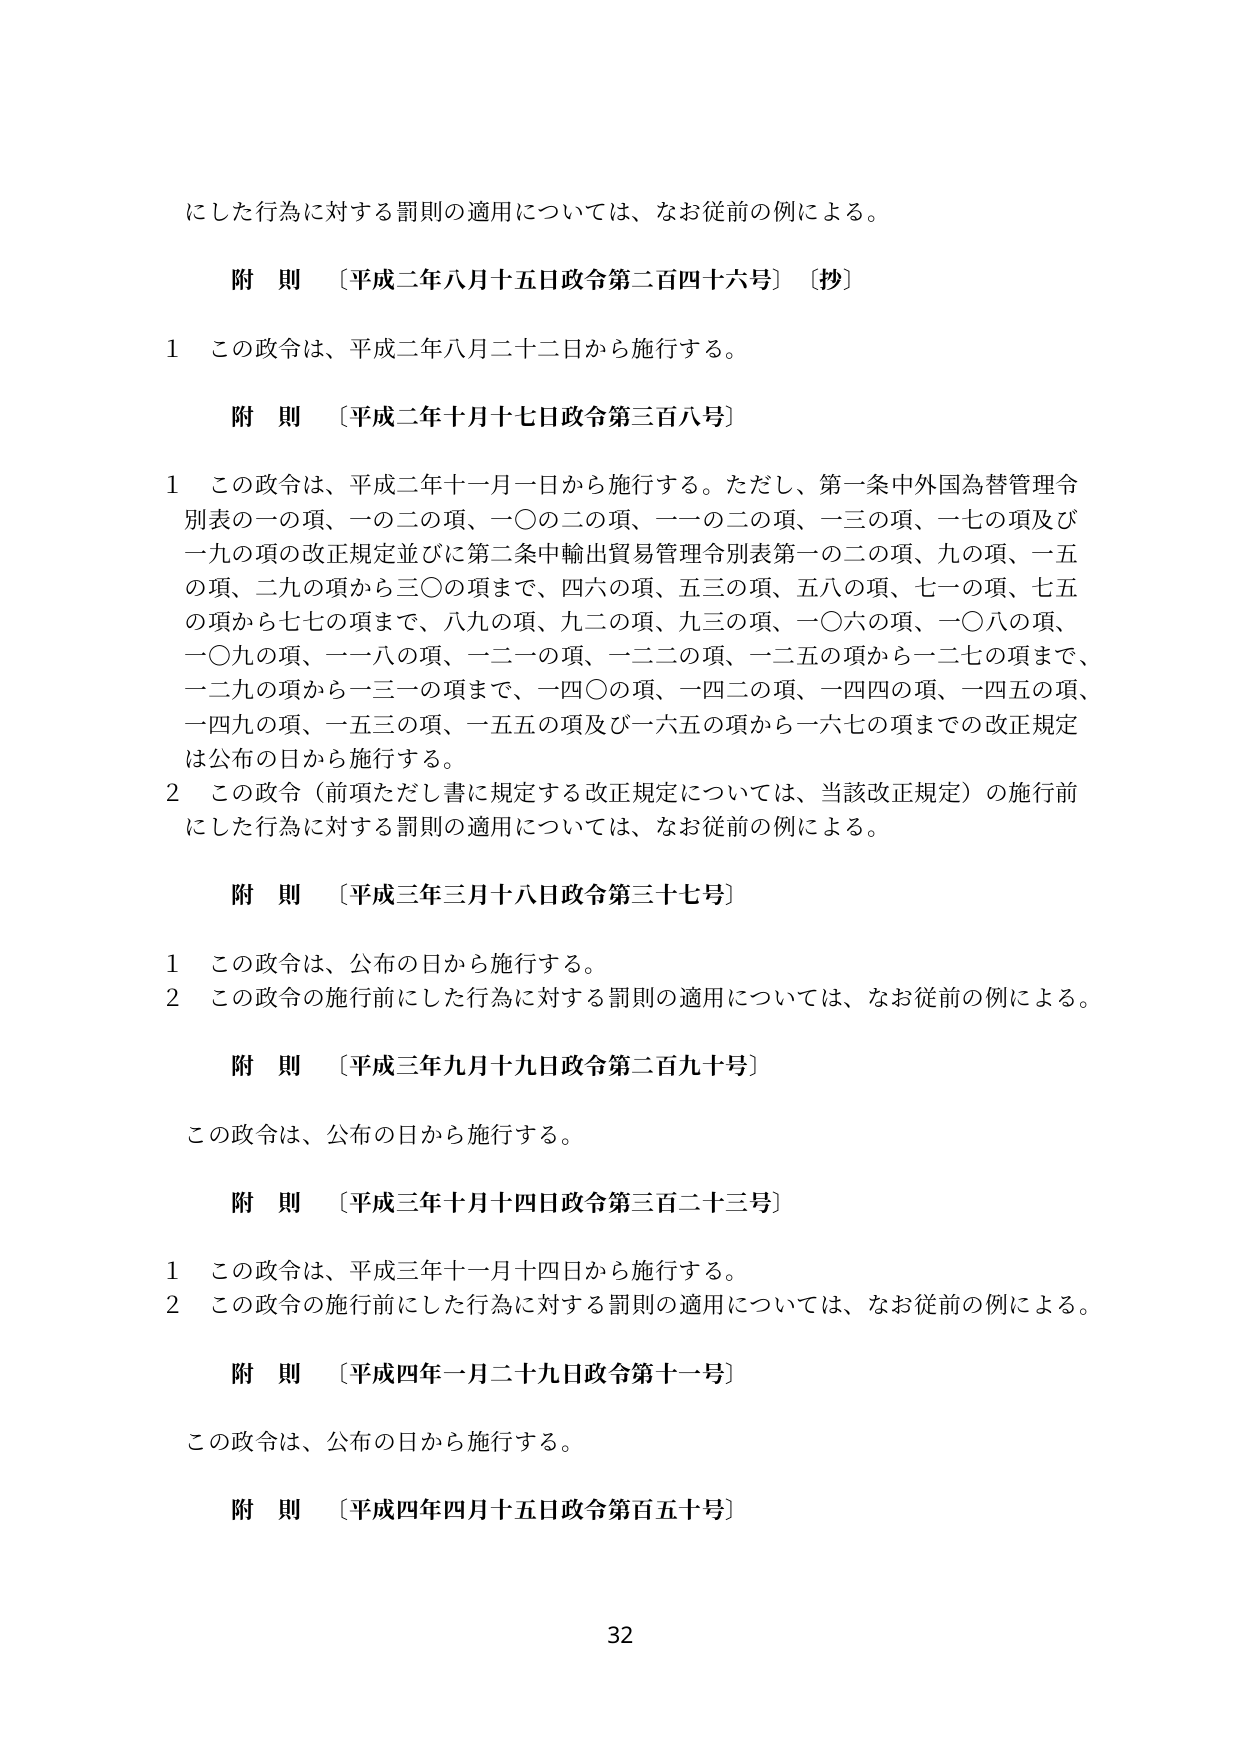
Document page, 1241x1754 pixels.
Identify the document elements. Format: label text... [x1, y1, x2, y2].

text 附 則 〔平成二年八月十五日政令第二百四十六号〕〔抄〕 [230, 262, 1079, 296]
text １ この政令は、公布の日から施行する。 [161, 945, 1079, 979]
text 附 則 〔平成三年九月十九日政令第二百九十号〕 [230, 1048, 1079, 1082]
text １ この政令は、平成二年八月二十二日から施行する。 [161, 330, 1079, 364]
text この政令は、公布の日から施行する。 [161, 1424, 1079, 1458]
text 附 則 〔平成三年十月十四日政令第三百二十三号〕 [230, 1184, 1079, 1219]
text 附 則 〔平成四年一月二十九日政令第十一号〕 [230, 1355, 1079, 1389]
text ２ この政令（前項ただし書に規定する改正規定については、当該改正規定）の施行前にした行為に対する罰則の適用については、なお従前の例による。 [161, 774, 1079, 843]
text １ この政令は、平成三年十一月十四日から施行する。 [161, 1253, 1079, 1287]
text 附 則 〔平成四年四月十五日政令第百五十号〕 [230, 1492, 1079, 1526]
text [161, 194, 1079, 228]
text 附 則 〔平成二年十月十七日政令第三百八号〕 [230, 399, 1079, 433]
text この政令は、公布の日から施行する。 [161, 1116, 1079, 1150]
text １ この政令は、平成二年十一月一日から施行する。ただし、第一条中外国為替管理令別表の一の項、一の二の項、一〇の二の項、一一の二の項、一三の項、一七の項及び一九の項の改正規定並びに第二条中輸出貿易管理令別表第一の二の項、九の項、一五の項、二九の項から三〇の項まで、四六の項、五三の項、五八の項、七一の項、七五の項から七七の項まで、八九の項、九二の項、九三の項、一〇六の項、一〇八の項、一〇九の項、一一八の項、一二一の項、一二二の項、一二五の項から一二七の項まで、一二九の項から一三一の項まで、一四〇の項、一四二の項、一四四の項、一四五の項、一四九の項、一五三の項、一五五の項及び一六五の項から一六七の項までの改正規定は公布の日から施行する。 [161, 467, 1079, 774]
text ２ この政令の施行前にした行為に対する罰則の適用については、なお従前の例による。 [161, 1287, 1079, 1321]
text 附 則 〔平成三年三月十八日政令第三十七号〕 [230, 877, 1079, 911]
text ２ この政令の施行前にした行為に対する罰則の適用については、なお従前の例による。 [161, 979, 1079, 1014]
